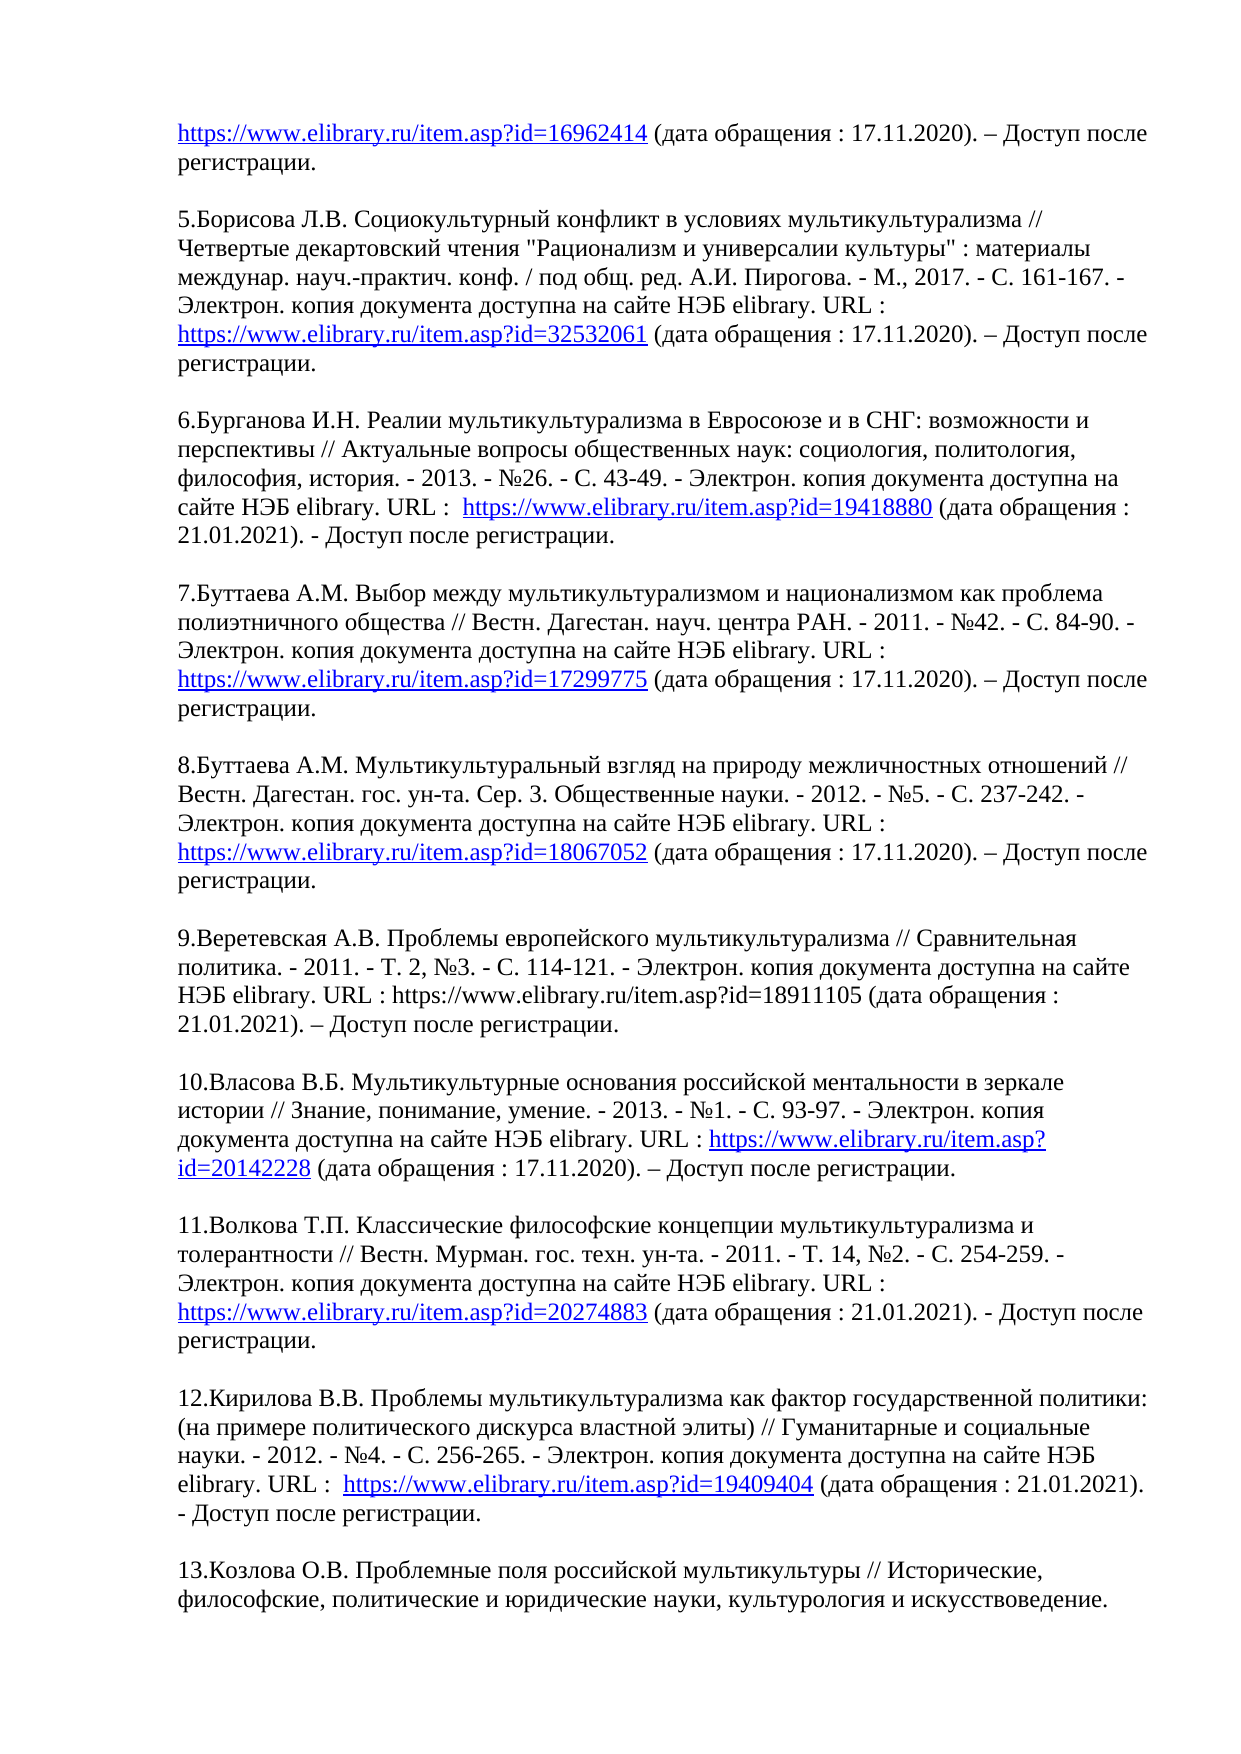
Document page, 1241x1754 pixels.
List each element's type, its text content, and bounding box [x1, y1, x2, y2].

text 5.Борисова Л.В. Социокультурный конфликт в условиях мультикультурализма // Четвертые декартовский чтения "Рационализм и универсалии культуры" : материалы междунар. науч.-практич. конф. / под общ. ред. А.И. Пирогова. - М., 2017. - С. 161-167. - Электрон. копия документа доступна на сайте НЭБ elibrary. URL : https://www.elibrary.ru/item.asp?id=32532061 (дата обращения : 17.11.2020). – Доступ после регистрации. [177, 204, 1152, 377]
text 8.Буттаева А.М. Мультикультуральный взгляд на природу межличностных отношений // Вестн. Дагестан. гос. ун-та. Сер. 3. Общественные науки. - 2012. - №5. - С. 237-242. - Электрон. копия документа доступна на сайте НЭБ elibrary. URL : https://www.elibrary.ru/item.asp?id=18067052 (дата обращения : 17.11.2020). – Доступ после регистрации. [177, 751, 1152, 894]
text 11.Волкова Т.П. Классические философские концепции мультикультурализма и толерантности // Вестн. Мурман. гос. техн. ун-та. - 2011. - Т. 14, №2. - С. 254-259. - Электрон. копия документа доступна на сайте НЭБ elibrary. URL : https://www.elibrary.ru/item.asp?id=20274883 (дата обращения : 21.01.2021). - Доступ после регистрации. [177, 1211, 1152, 1354]
text 10.Власова В.Б. Мультикультурные основания российской ментальности в зеркале истории // Знание, понимание, умение. - 2013. - №1. - С. 93-97. - Электрон. копия документа доступна на сайте НЭБ elibrary. URL : https://www.elibrary.ru/item.asp?id=20142228 (дата обращения : 17.11.2020). – Доступ после регистрации. [177, 1067, 1152, 1182]
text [177, 118, 1152, 176]
text 6.Бурганова И.Н. Реалии мультикультурализма в Евросоюзе и в СНГ: возможности и перспективы // Актуальные вопросы общественных наук: социология, политология, философия, история. - 2013. - №26. - С. 43-49. - Электрон. копия документа доступна на сайте НЭБ elibrary. URL : https://www.elibrary.ru/item.asp?id=19418880 (дата обращения : 21.01.2021). - Доступ после регистрации. [177, 406, 1152, 549]
text 7.Буттаева А.М. Выбор между мультикультурализмом и национализмом как проблема полиэтничного общества // Вестн. Дагестан. науч. центра РАН. - 2011. - №42. - С. 84-90. - Электрон. копия документа доступна на сайте НЭБ elibrary. URL : https://www.elibrary.ru/item.asp?id=17299775 (дата обращения : 17.11.2020). – Доступ после регистрации. [177, 578, 1152, 722]
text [177, 1556, 1152, 1613]
text 12.Кирилова В.В. Проблемы мультикультурализма как фактор государственной политики: (на примере политического дискурса властной элиты) // Гуманитарные и социальные науки. - 2012. - №4. - С. 256-265. - Электрон. копия документа доступна на сайте НЭБ elibrary. URL : https://www.elibrary.ru/item.asp?id=19409404 (дата обращения : 21.01.2021). - Доступ после регистрации. [177, 1383, 1152, 1527]
text 9.Веретевская А.В. Проблемы европейского мультикультурализма // Сравнительная политика. - 2011. - Т. 2, №3. - С. 114-121. - Электрон. копия документа доступна на сайте НЭБ elibrary. URL : https://www.elibrary.ru/item.asp?id=18911105 (дата обращения : 21.01.2021). – Доступ после регистрации. [177, 923, 1152, 1038]
